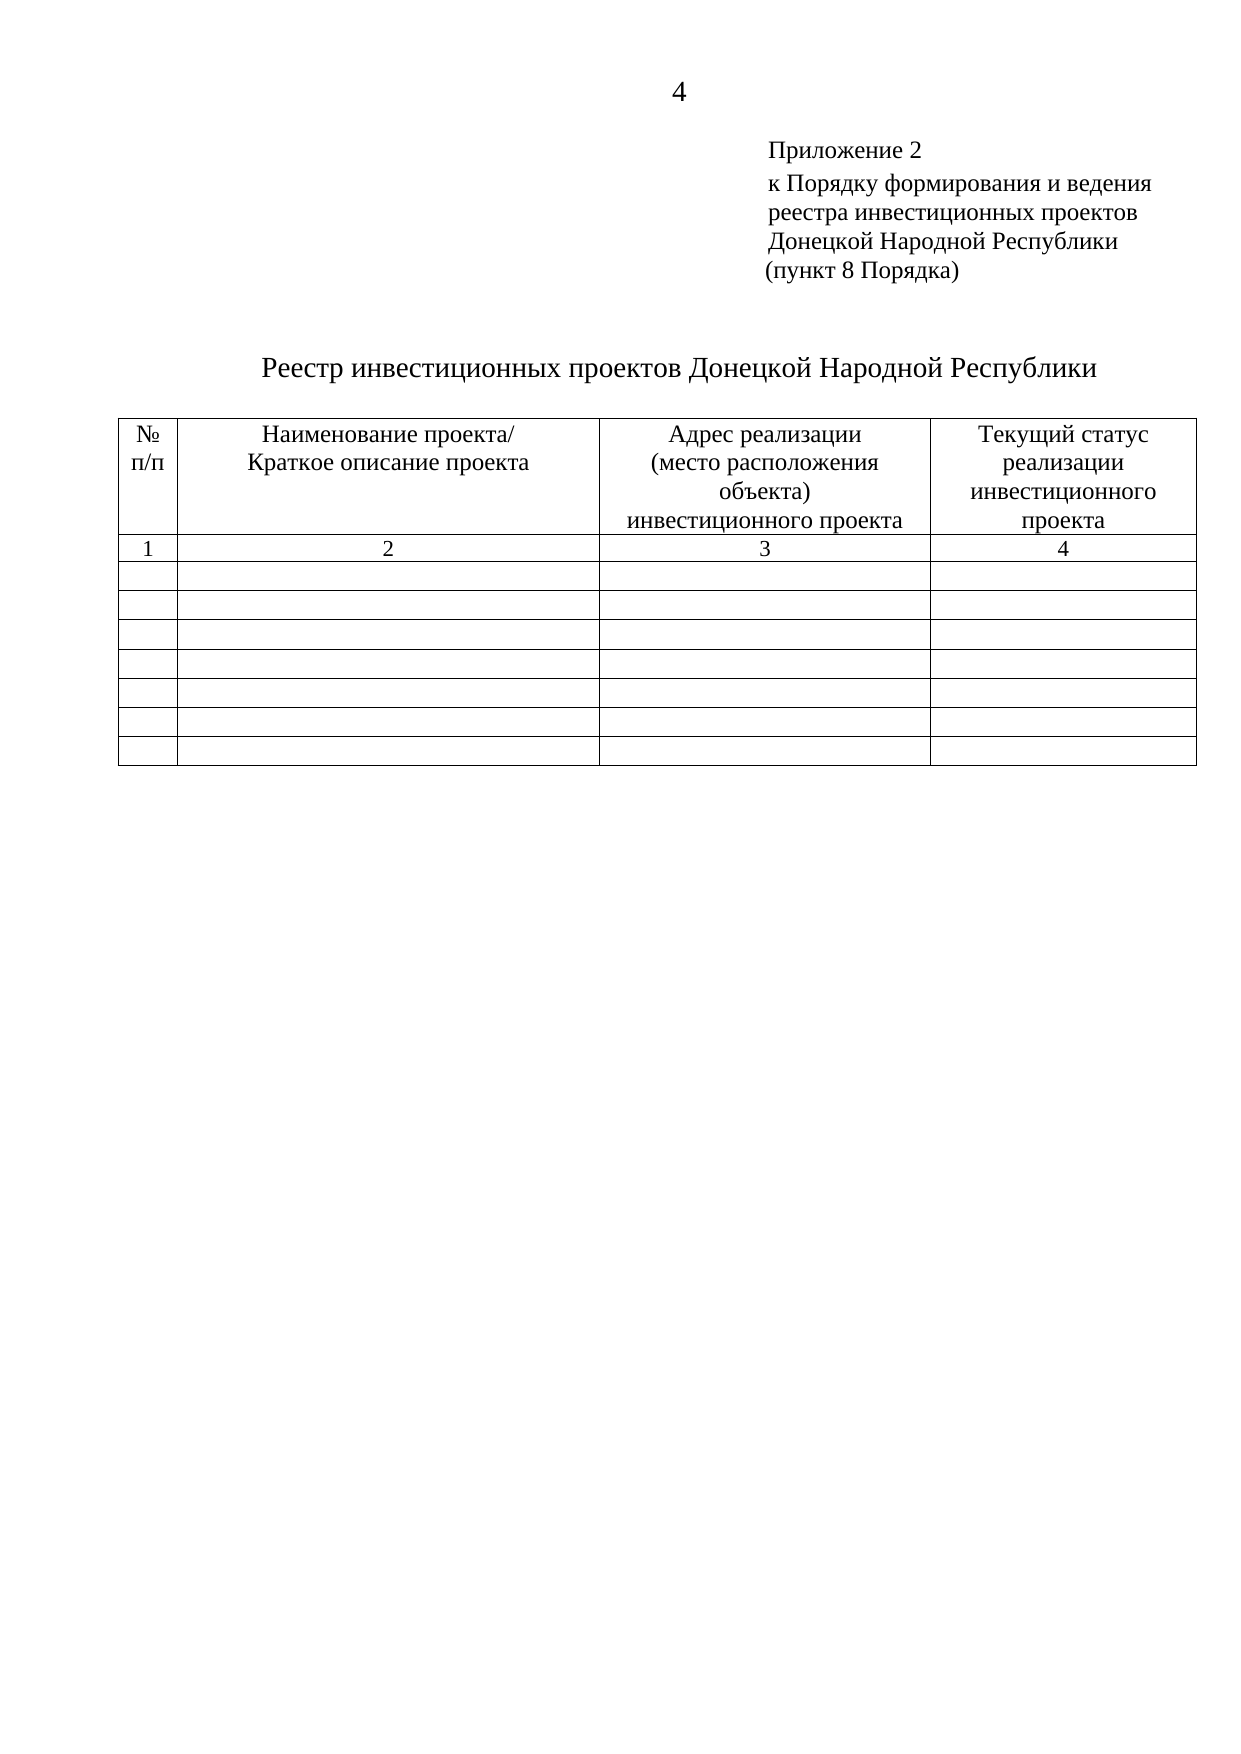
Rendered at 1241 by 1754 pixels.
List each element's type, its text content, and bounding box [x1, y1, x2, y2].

table_cell 3 [600, 535, 930, 561]
table_cell [119, 737, 177, 765]
table_cell [931, 562, 1196, 590]
table_cell [931, 708, 1196, 736]
table_cell [600, 650, 930, 677]
table_cell [931, 591, 1196, 619]
table_cell 4 [931, 535, 1196, 561]
table_cell [931, 620, 1196, 648]
text (пункт 8 Порядка) [177, 255, 1181, 283]
table_header № п/п [119, 419, 177, 534]
table_cell [119, 620, 177, 648]
table_cell [600, 737, 930, 765]
table_header Текущий статус реализации инвестиционного проекта [931, 419, 1196, 534]
text Приложение 2 [768, 135, 1181, 164]
table_cell [600, 708, 930, 736]
table_cell [600, 679, 930, 707]
table_cell [119, 650, 177, 677]
table_cell [600, 620, 930, 648]
table_header Адрес реализации (место расположения объекта) инвестиционного проекта [600, 419, 930, 534]
table_cell [178, 620, 599, 648]
table_cell 1 [119, 535, 177, 561]
table_cell [119, 562, 177, 590]
table_cell [178, 708, 599, 736]
table_cell [600, 591, 930, 619]
table_cell [600, 562, 930, 590]
table_cell [178, 679, 599, 707]
table_cell [931, 679, 1196, 707]
table_cell [119, 591, 177, 619]
text Реестр инвестиционных проектов Донецкой Народной Республики [177, 351, 1181, 384]
table_cell [119, 708, 177, 736]
text к Порядку формирования и ведения реестра инвестиционных проектов Донецкой Народной Республики [768, 168, 1181, 255]
table_cell [931, 650, 1196, 677]
table_header Наименование проекта/ Краткое описание проекта [178, 419, 599, 534]
table_cell [178, 737, 599, 765]
table_cell [178, 562, 599, 590]
table_cell 2 [178, 535, 599, 561]
table_cell [931, 737, 1196, 765]
table_cell [178, 591, 599, 619]
table_cell [119, 679, 177, 707]
table_cell [178, 650, 599, 677]
